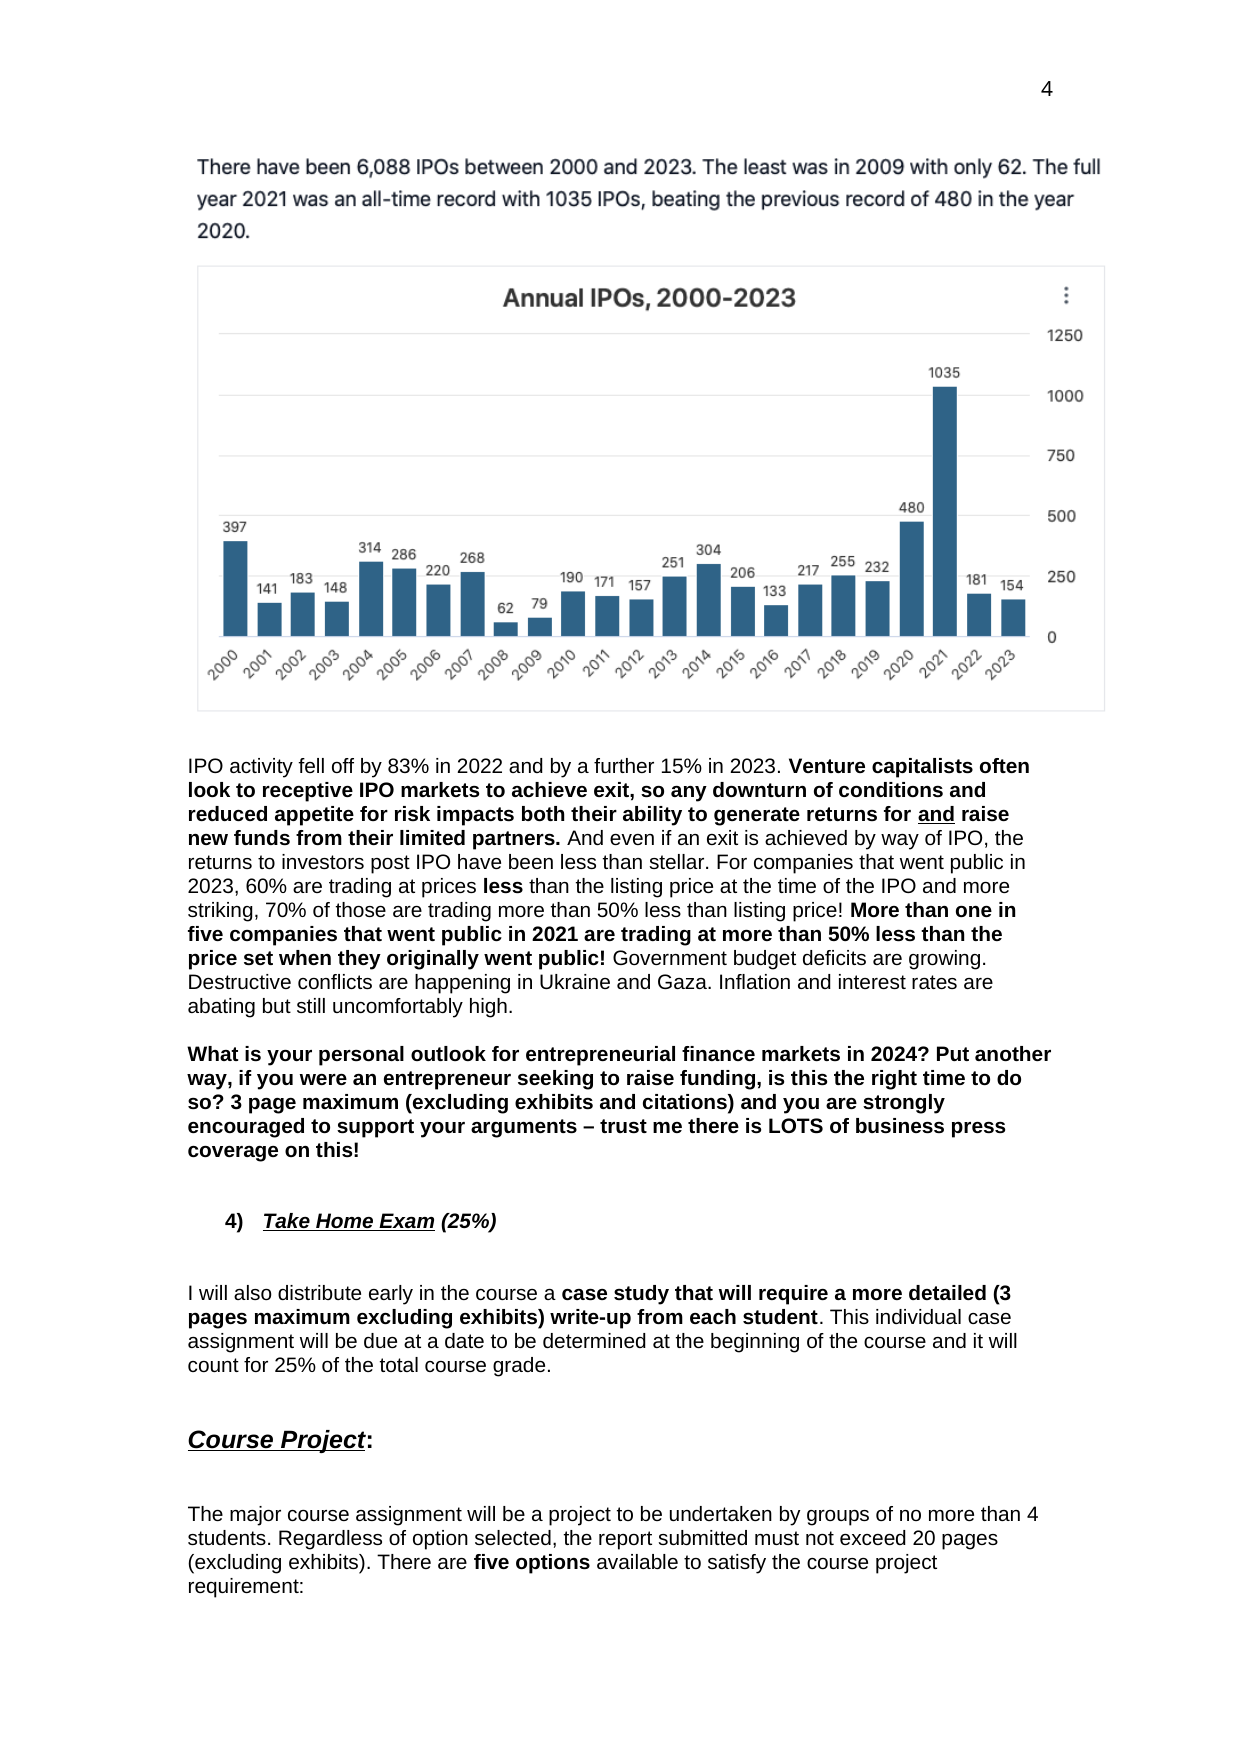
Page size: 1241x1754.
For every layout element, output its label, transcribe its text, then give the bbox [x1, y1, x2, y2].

list Take Home Exam (25%) [225, 1209, 1053, 1233]
text I will also distribute early in the course a case study that will require a more detailed (3 pages maximum excluding exhibits) write-up from each student. This individual case assignment will be due at a date to be determined at the beginning of the course and it will count for 25% of the total course grade. [187, 1281, 1053, 1377]
text Course Project: [187, 1425, 1053, 1454]
picture [187, 150, 1128, 731]
text The major course assignment will be a project to be undertaken by groups of no more than 4 students. Regardless of option selected, the report submitted must not exceed 20 pages (excluding exhibits). There are five options available to satisfy the course project requirement: [187, 1502, 1053, 1597]
text What is your personal outlook for entrepreneurial finance markets in 2024? Put another way, if you were an entrepreneur seeking to raise funding, is this the right time to do so? 3 page maximum (excluding exhibits and citations) and you are strongly encouraged to support your arguments – trust me there is LOTS of business press coverage on this! [187, 1042, 1053, 1161]
text IPO activity fell off by 83% in 2022 and by a further 15% in 2023. Venture capitalists often look to receptive IPO markets to achieve exit, so any downturn of conditions and reduced appetite for risk impacts both their ability to generate returns for and raise new funds from their limited partners. And even if an exit is achieved by way of IPO, the returns to investors post IPO have been less than stellar. For companies that went public in 2023, 60% are trading at prices less than the listing price at the time of the IPO and more striking, 70% of those are trading more than 50% less than listing price! More than one in five companies that went public in 2021 are trading at more than 50% less than the price set when they originally went public! Government budget deficits are growing. Destructive conflicts are happening in Ukraine and Gaza. Inflation and interest rates are abating but still uncomfortably high. [187, 754, 1053, 1018]
